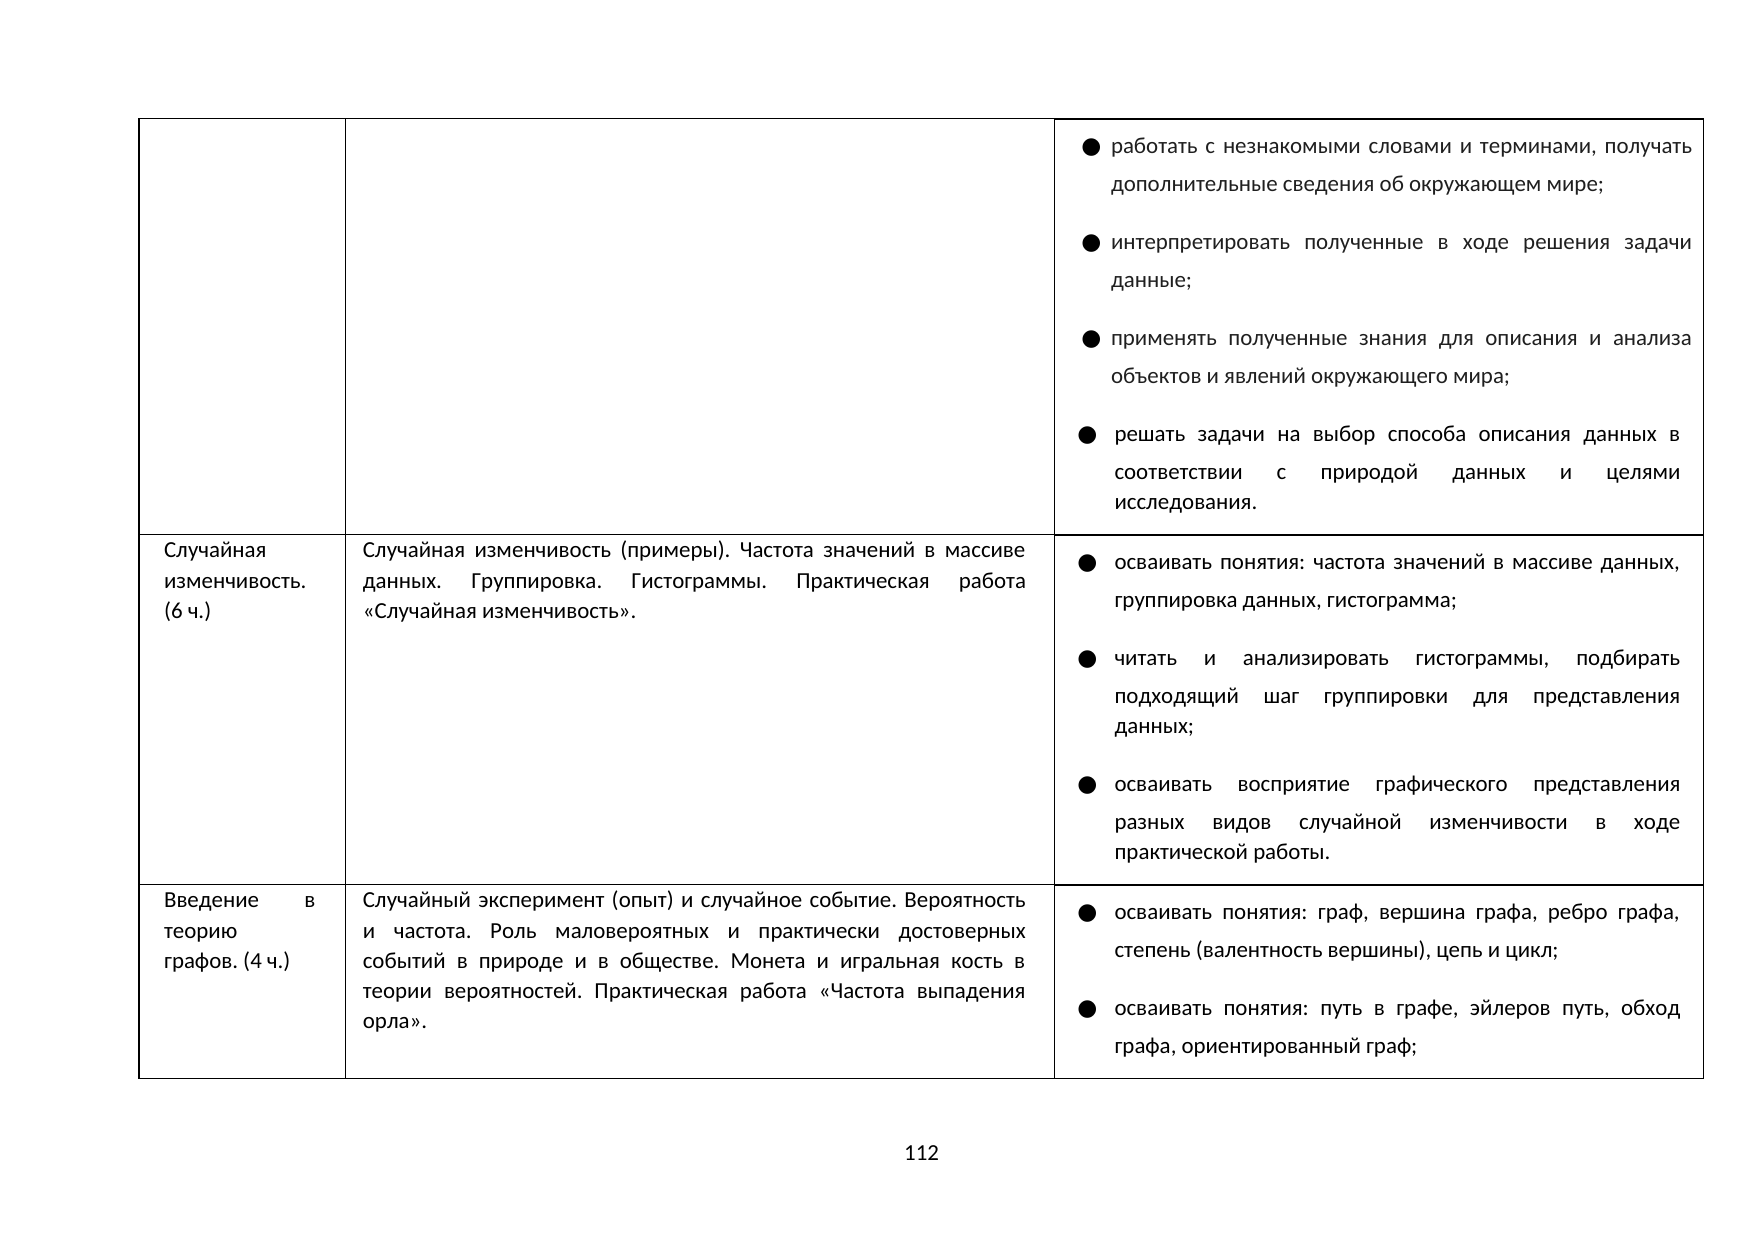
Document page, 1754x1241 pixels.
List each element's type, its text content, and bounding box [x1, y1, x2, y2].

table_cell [346, 119, 1054, 534]
table_cell Случайная изменчивость. (6 ч.) [140, 535, 345, 884]
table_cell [1055, 886, 1703, 1077]
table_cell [140, 119, 345, 534]
table_cell осваивать понятия: частота значений в массиве данных, группировка данных, гистограмма; читать и анализировать гистограммы, подбирать подходящий шаг группировки для представления данных; осваивать восприятие графического представления разных видов случайной изменчивости в ходе практической работы. [1055, 536, 1703, 884]
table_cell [1055, 120, 1703, 534]
table_cell Случайная изменчивость (примеры). Частота значений в массиве данных. Группировка. Гистограммы. Практическая работа «Случайная изменчивость». [346, 535, 1054, 884]
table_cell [140, 885, 345, 1077]
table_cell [346, 885, 1054, 1077]
